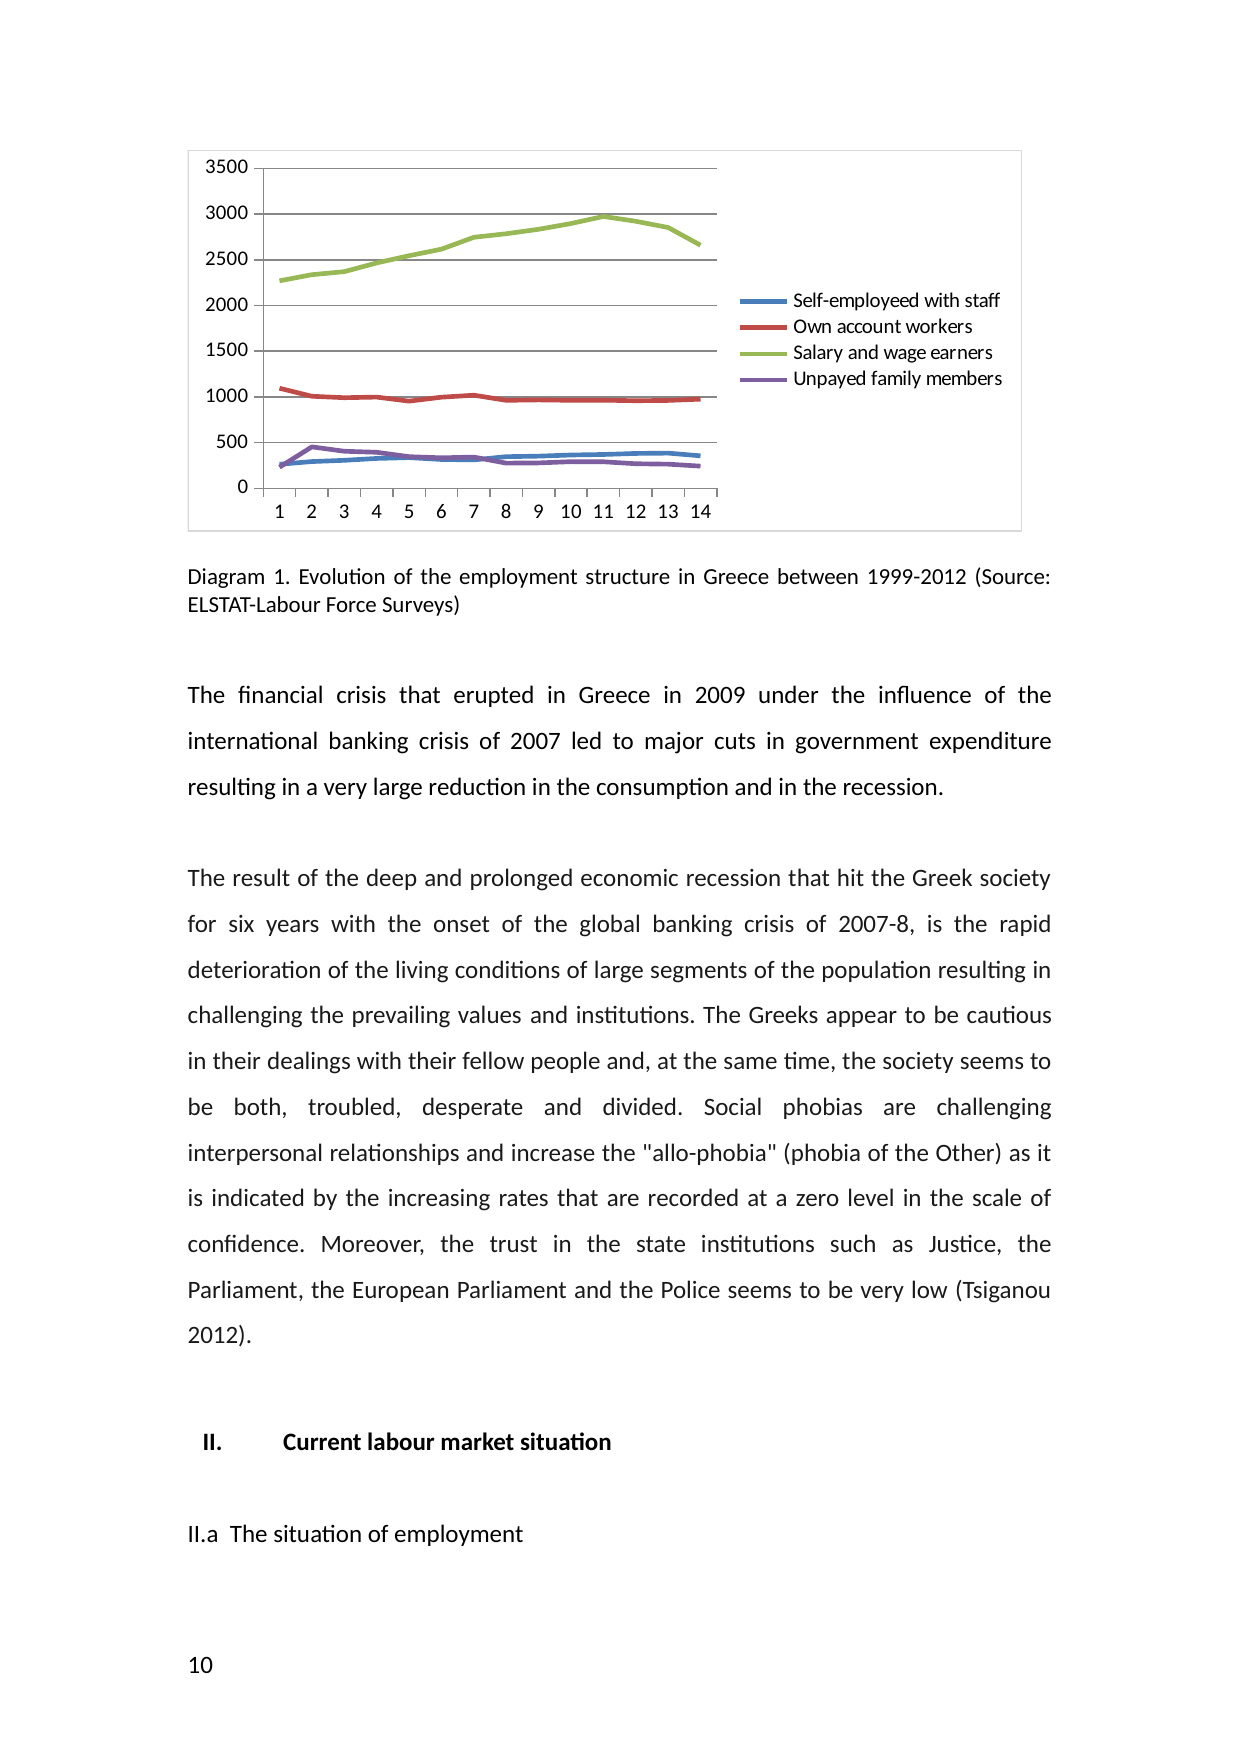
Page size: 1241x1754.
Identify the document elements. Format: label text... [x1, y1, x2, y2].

list Current labour market situation [202, 1426, 1053, 1457]
text II.a The situation of employment [187, 1518, 1053, 1548]
text The result of the deep and prolonged economic recession that hit the Greek society for six years with the onset of the global banking crisis of 2007-8, is the rapid deterioration of the living conditions of large segments of the population resulting in challenging the prevailing values ​​and institutions. The Greeks appear to be cautious in their dealings with their fellow people and, at the same time, the society seems to be both, troubled, desperate and divided. Social phobias are challenging interpersonal relationships and increase the "allo-phobia" (phobia of the Other) as it is indicated by the increasing rates that are recorded at a zero level in the scale of confidence. Moreover, the trust in the state institutions such as Justice, the Parliament, the European Parliament and the Police seems to be very low (Tsiganou 2012). [187, 862, 1053, 1350]
text The financial crisis that erupted in Greece in 2009 under the influence of the international banking crisis of 2007 led to major cuts in government expenditure resulting in a very large reduction in the consumption and in the recession. [187, 679, 1053, 801]
text Diagram 1. Evolution of the employment structure in Greece between 1999-2012 (Source: ELSTAT-Labour Force Surveys) [187, 562, 1053, 618]
